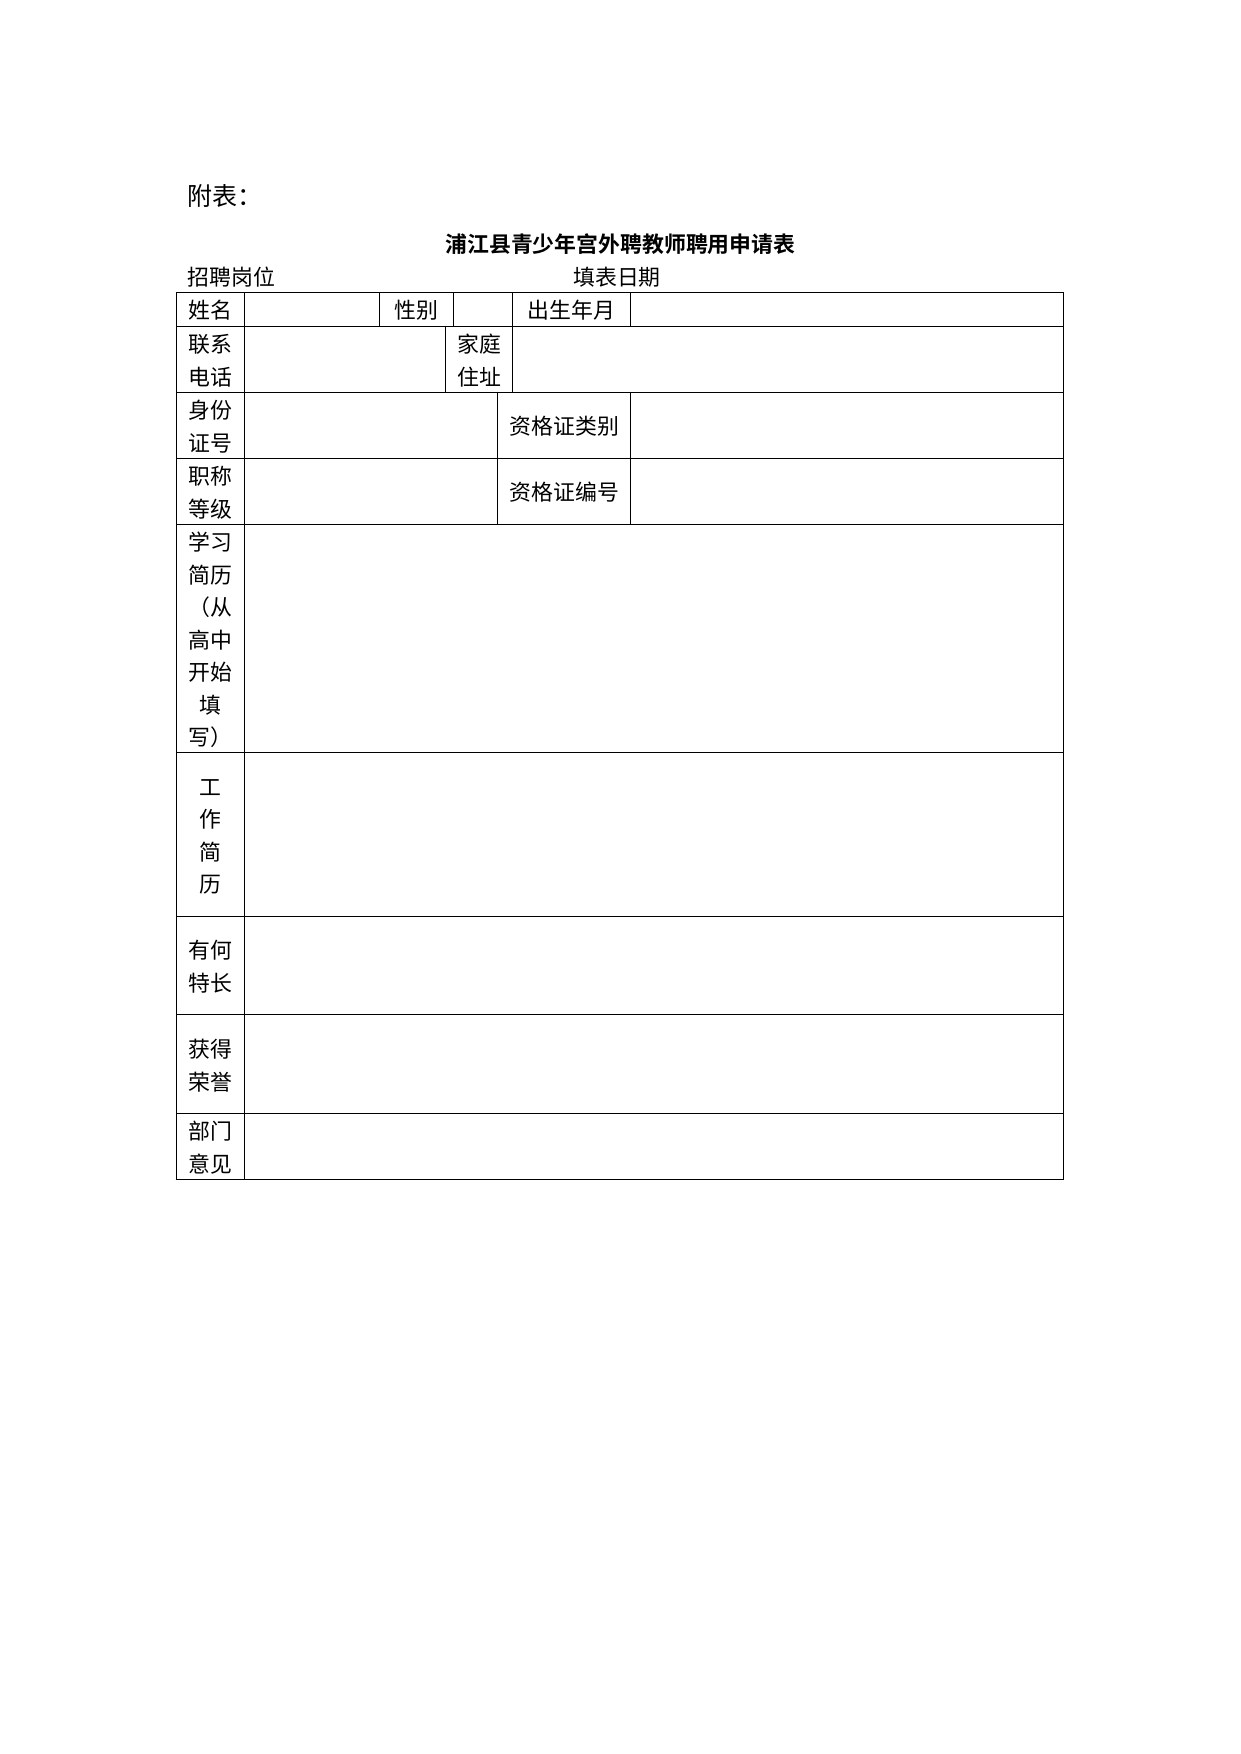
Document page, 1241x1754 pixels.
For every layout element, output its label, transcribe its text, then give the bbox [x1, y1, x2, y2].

table_cell [245, 459, 497, 524]
table_cell 部门意见 [177, 1114, 244, 1179]
table_header [245, 293, 379, 326]
table_cell [245, 525, 1063, 752]
table_cell 身份 证号 [177, 393, 244, 458]
text 招聘岗位 填表日期 [187, 259, 1053, 292]
table_header [631, 293, 1063, 326]
table_cell 有何特长 [177, 917, 244, 1014]
text 附表： [187, 162, 1053, 227]
table_cell 资格证类别 [498, 393, 630, 458]
text 浦江县青少年宫外聘教师聘用申请表 [187, 227, 1053, 259]
table_header 姓名 [177, 293, 244, 326]
table_cell [631, 393, 1063, 458]
table_cell [513, 327, 1063, 392]
table_cell [245, 753, 1063, 916]
table_cell [245, 917, 1063, 1014]
table_header [454, 293, 512, 326]
table_cell [631, 459, 1063, 524]
table_cell 家庭 住址 [446, 327, 512, 392]
table_cell [245, 1114, 1063, 1179]
table_cell 工 作 简 历 [177, 753, 244, 916]
table_cell 联系 电话 [177, 327, 244, 392]
table_header 性别 [380, 293, 453, 326]
table_cell 资格证编号 [498, 459, 630, 524]
table_cell 学习简历 （从高中开始填写） [177, 525, 244, 752]
table_cell [245, 1015, 1063, 1113]
table_cell 获得荣誉 [177, 1015, 244, 1113]
table_cell [245, 393, 497, 458]
table_header 出生年月 [513, 293, 630, 326]
table_cell 职称 等级 [177, 459, 244, 524]
table_cell [245, 327, 445, 392]
